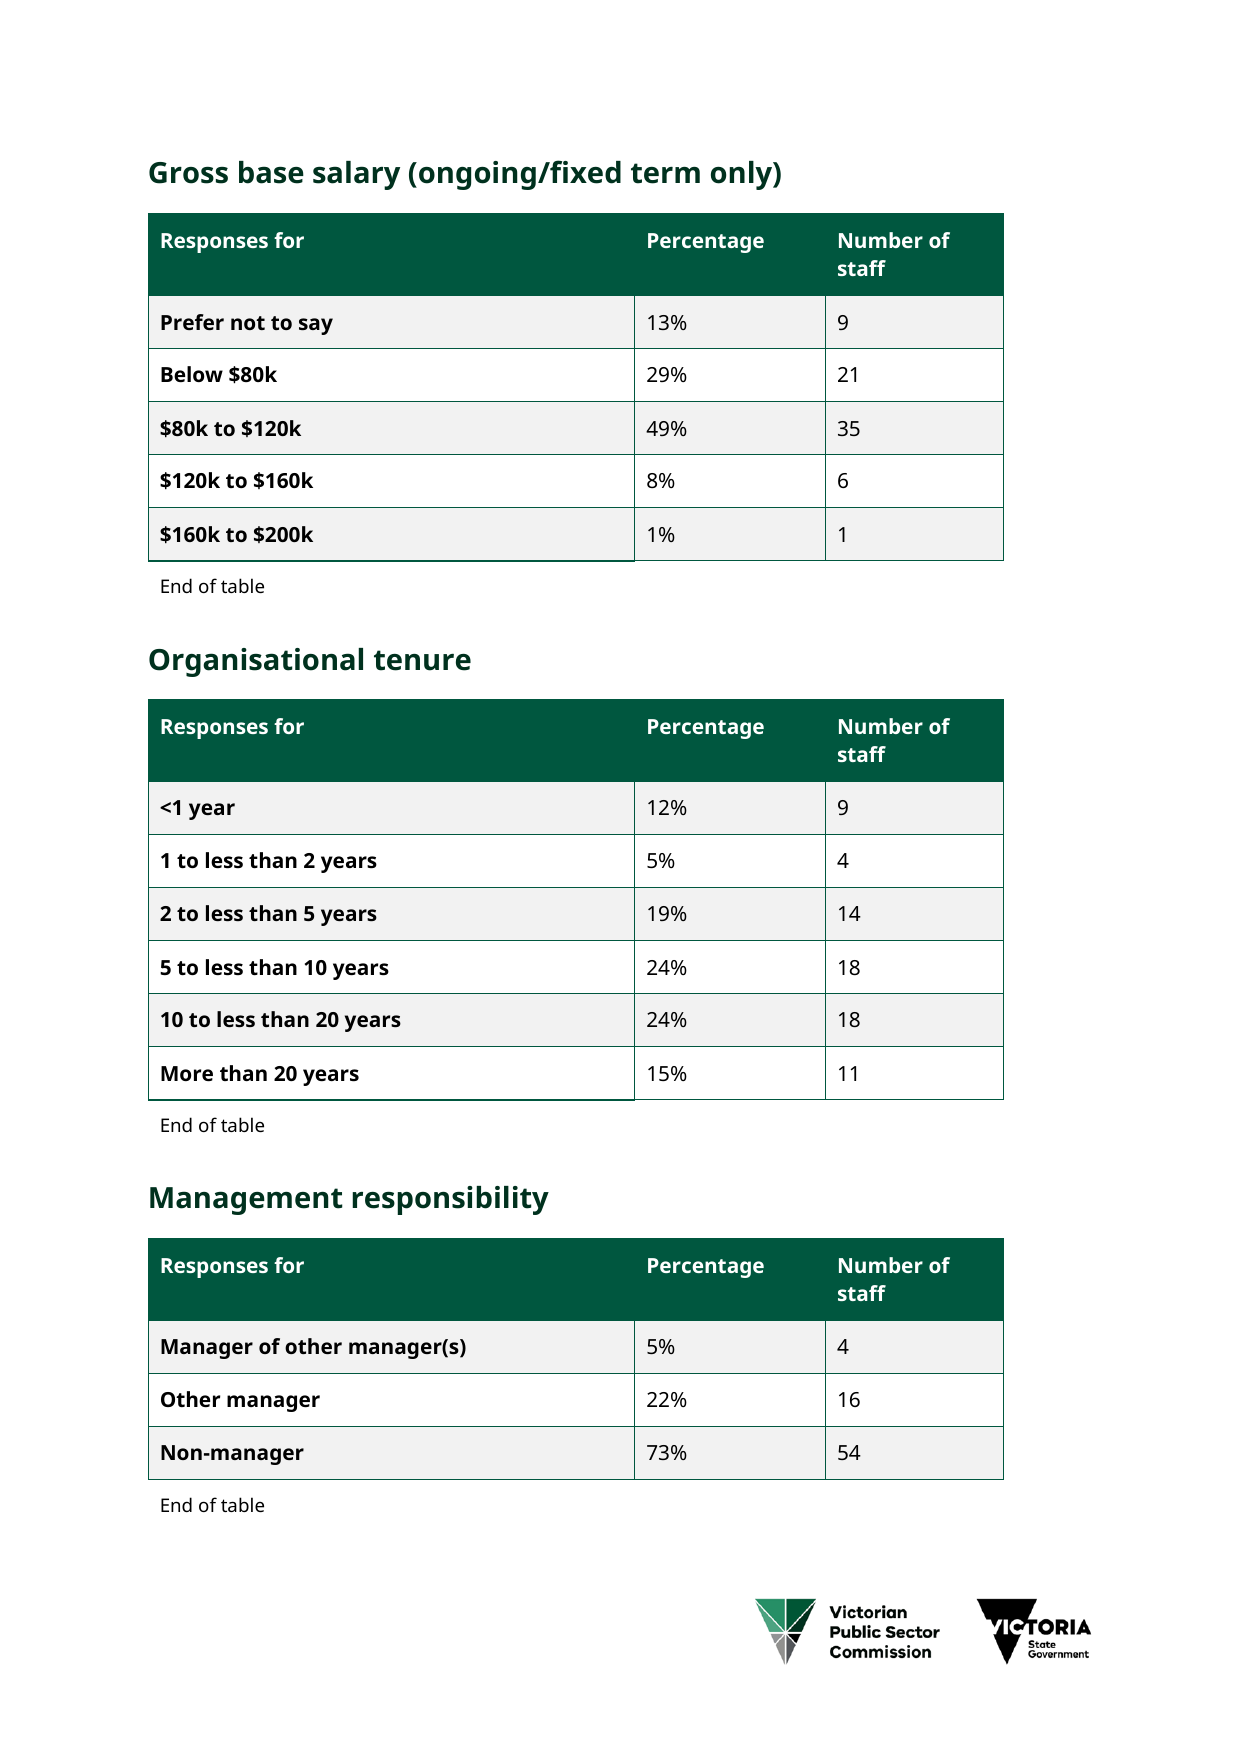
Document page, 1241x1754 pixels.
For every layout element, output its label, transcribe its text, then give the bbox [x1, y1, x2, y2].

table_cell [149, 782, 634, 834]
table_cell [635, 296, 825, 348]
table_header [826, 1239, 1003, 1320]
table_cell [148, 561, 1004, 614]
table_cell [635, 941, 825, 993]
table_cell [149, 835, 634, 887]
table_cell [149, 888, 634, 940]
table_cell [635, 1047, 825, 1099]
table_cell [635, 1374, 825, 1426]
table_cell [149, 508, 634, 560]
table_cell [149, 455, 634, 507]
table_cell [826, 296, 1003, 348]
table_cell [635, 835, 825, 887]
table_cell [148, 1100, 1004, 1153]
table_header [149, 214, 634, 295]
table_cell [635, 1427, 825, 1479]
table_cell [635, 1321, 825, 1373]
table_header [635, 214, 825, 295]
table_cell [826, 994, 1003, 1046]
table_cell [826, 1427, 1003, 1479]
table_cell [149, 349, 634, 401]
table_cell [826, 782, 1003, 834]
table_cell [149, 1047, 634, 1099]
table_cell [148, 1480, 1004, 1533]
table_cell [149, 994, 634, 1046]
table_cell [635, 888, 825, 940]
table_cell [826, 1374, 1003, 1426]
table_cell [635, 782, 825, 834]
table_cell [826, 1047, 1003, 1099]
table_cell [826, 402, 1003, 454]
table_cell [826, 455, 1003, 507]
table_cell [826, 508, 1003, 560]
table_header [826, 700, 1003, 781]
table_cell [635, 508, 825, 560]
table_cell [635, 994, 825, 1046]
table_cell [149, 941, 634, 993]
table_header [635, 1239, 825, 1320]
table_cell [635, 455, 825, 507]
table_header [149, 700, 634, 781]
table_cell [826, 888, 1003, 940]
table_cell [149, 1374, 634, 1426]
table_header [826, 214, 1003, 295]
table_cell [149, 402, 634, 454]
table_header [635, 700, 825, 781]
subtitle Organisational tenure [148, 639, 1092, 678]
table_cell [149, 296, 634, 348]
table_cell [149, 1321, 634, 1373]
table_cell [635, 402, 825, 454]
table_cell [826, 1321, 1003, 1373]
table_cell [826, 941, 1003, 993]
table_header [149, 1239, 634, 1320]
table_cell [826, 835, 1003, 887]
subtitle Gross base salary (ongoing/fixed term only) [148, 153, 1092, 192]
subtitle Management responsibility [148, 1178, 1092, 1217]
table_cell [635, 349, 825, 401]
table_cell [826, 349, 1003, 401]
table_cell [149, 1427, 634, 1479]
picture [754, 1598, 1093, 1666]
